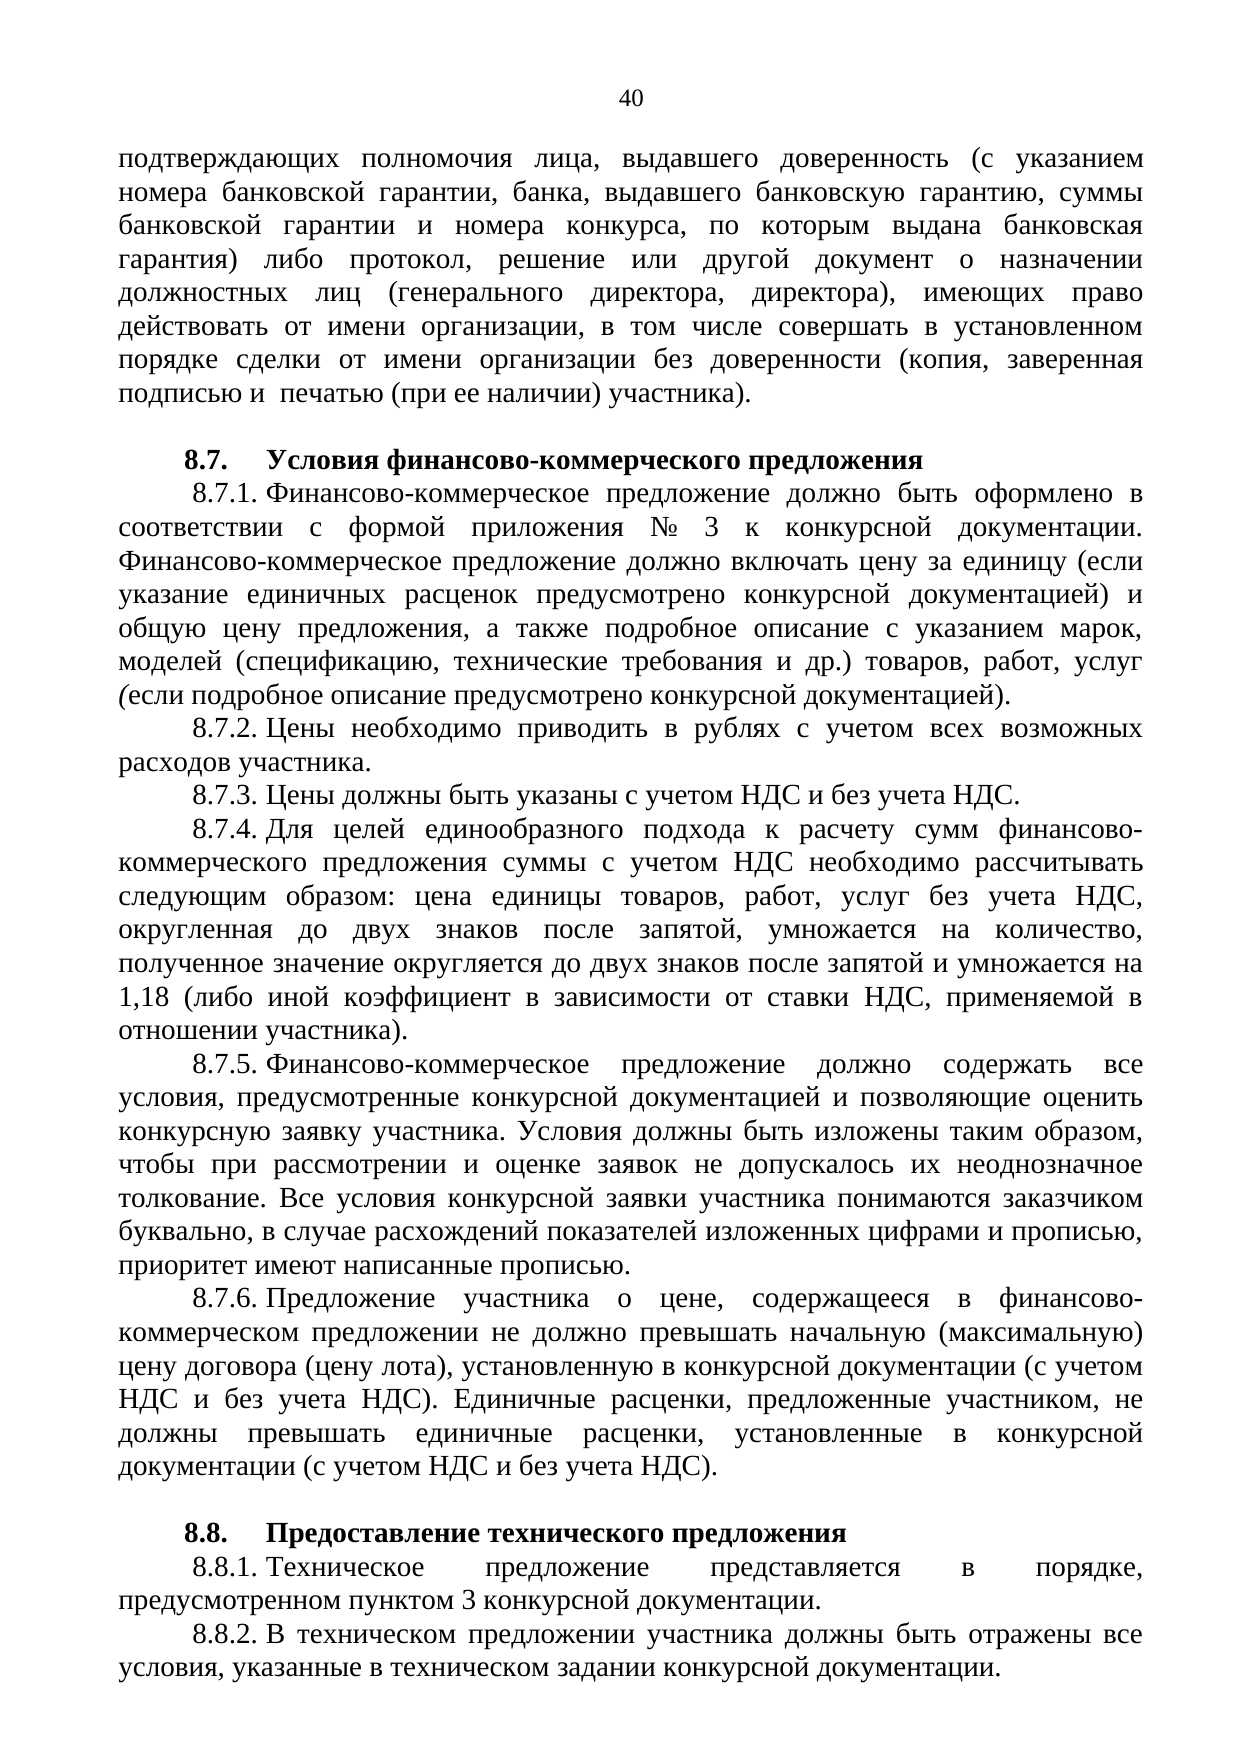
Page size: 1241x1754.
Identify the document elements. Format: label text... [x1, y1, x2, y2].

list Цены необходимо приводить в рублях с учетом всех возможных расходов участника. [118, 710, 1144, 777]
list Техническое предложение представляется в порядке, предусмотренном пунктом 3 конкурсной документации. [118, 1549, 1144, 1616]
subtitle Условия финансово-коммерческого предложения [184, 442, 1144, 476]
list Предложение участника о цене, содержащееся в финансово-коммерческом предложении не должно превышать начальную (максимальную) цену договора (цену лота), установленную в конкурсной документации (с учетом НДС и без учета НДС). Единичные расценки, предложенные участником, не должны превышать единичные расценки, установленные в конкурсной документации (с учетом НДС и без учета НДС). [118, 1281, 1144, 1482]
subtitle Предоставление технического предложения [184, 1515, 1144, 1549]
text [118, 140, 1144, 408]
list Финансово-коммерческое предложение должно содержать все условия, предусмотренные конкурсной документацией и позволяющие оценить конкурсную заявку участника. Условия должны быть изложены таким образом, чтобы при рассмотрении и оценке заявок не допускалось их неоднозначное толкование. Все условия конкурсной заявки участника понимаются заказчиком буквально, в случае расхождений показателей изложенных цифрами и прописью, приоритет имеют написанные прописью. [118, 1046, 1144, 1281]
list Для целей единообразного подхода к расчету сумм финансово-коммерческого предложения суммы с учетом НДС необходимо рассчитывать следующим образом: цена единицы товаров, работ, услуг без учета НДС, округленная до двух знаков после запятой, умножается на количество, полученное значение округляется до двух знаков после запятой и умножается на 1,18 (либо иной коэффициент в зависимости от ставки НДС, применяемой в отношении участника). [118, 811, 1144, 1046]
list Цены должны быть указаны с учетом НДС и без учета НДС. [118, 777, 1144, 811]
list Финансово-коммерческое предложение должно быть оформлено в соответствии с формой приложения № 3 к конкурсной документации. Финансово-коммерческое предложение должно включать цену за единицу (если указание единичных расценок предусмотрено конкурсной документацией) и общую цену предложения, а также подробное описание с указанием марок, моделей (спецификацию, технические требования и др.) товаров, работ, услуг (если подробное описание предусмотрено конкурсной документацией). [118, 476, 1144, 710]
list В техническом предложении участника должны быть отражены все условия, указанные в техническом задании конкурсной документации. [118, 1616, 1144, 1683]
